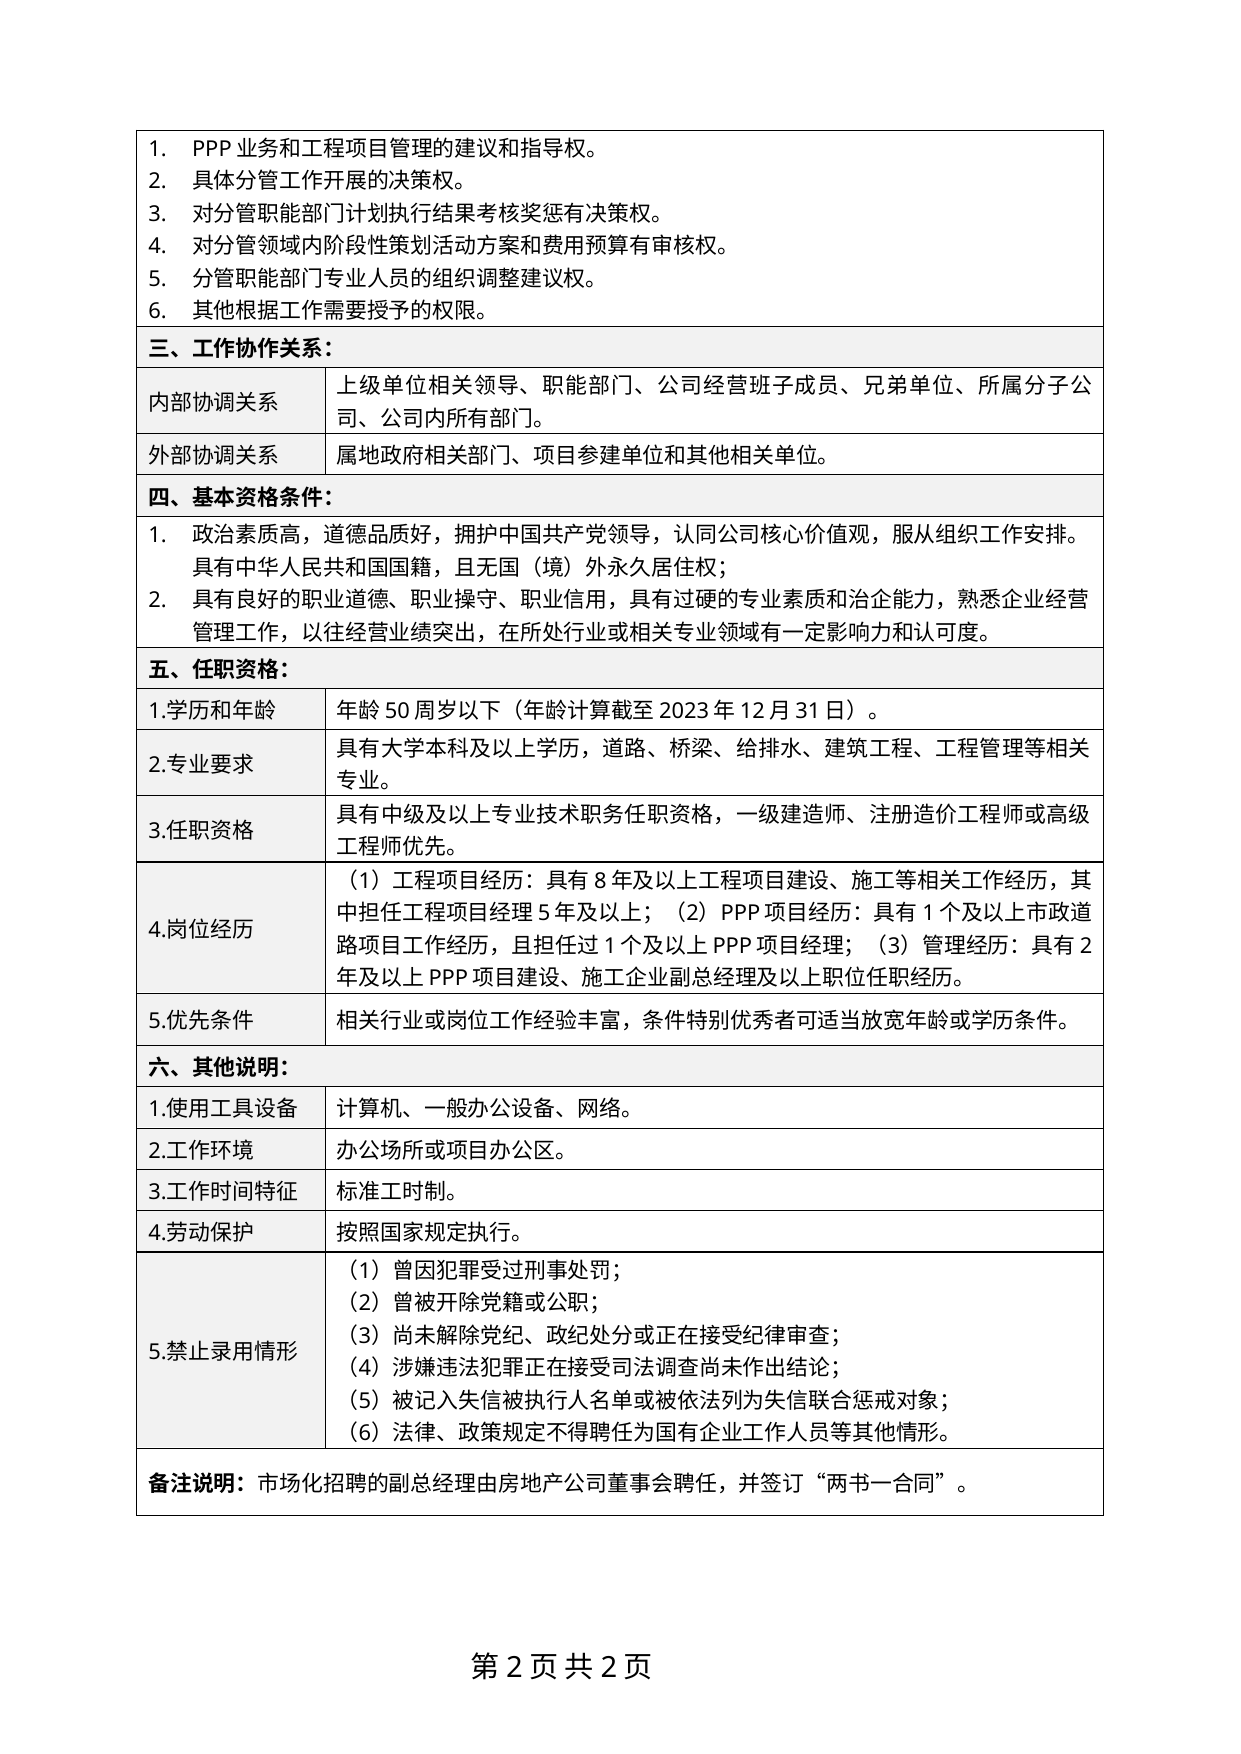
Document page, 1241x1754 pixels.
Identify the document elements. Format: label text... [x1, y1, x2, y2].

table_cell 4.劳动保护 [137, 1211, 325, 1251]
table_cell （1）曾因犯罪受过刑事处罚； （2）曾被开除党籍或公职； （3）尚未解除党纪、政纪处分或正在接受纪律审查； （4）涉嫌违法犯罪正在接受司法调查尚未作出结论； （5）被记入失信被执行人名单或被依法列为失信联合惩戒对象； （6）法律、政策规定不得聘任为国有企业工作人员等其他情形。 [326, 1253, 1103, 1447]
table_cell 政治素质高，道德品质好，拥护中国共产党领导，认同公司核心价值观，服从组织工作安排。具有中华人民共和国国籍，且无国（境）外永久居住权； 具有良好的职业道德、职业操守、职业信用，具有过硬的专业素质和治企能力，熟悉企业经营管理工作，以往经营业绩突出，在所处行业或相关专业领域有一定影响力和认可度。 [137, 517, 1103, 647]
table_cell 具有中级及以上专业技术职务任职资格，一级建造师、注册造价工程师或高级工程师优先。 [326, 796, 1103, 861]
table_cell 2.专业要求 [137, 730, 325, 795]
table_cell 4.岗位经历 [137, 863, 325, 992]
table_cell 标准工时制。 [326, 1170, 1103, 1210]
table_cell PPP业务和工程项目管理的建议和指导权。 具体分管工作开展的决策权。 对分管职能部门计划执行结果考核奖惩有决策权。 对分管领域内阶段性策划活动方案和费用预算有审核权。 分管职能部门专业人员的组织调整建议权。 其他根据工作需要授予的权限。 [137, 131, 1103, 326]
table_cell 五、任职资格： [137, 648, 1103, 688]
table_cell 备注说明：市场化招聘的副总经理由房地产公司董事会聘任，并签订“两书一合同”。 [137, 1449, 1103, 1515]
table_cell 年龄50周岁以下（年龄计算截至2023年12月31日）。 [326, 689, 1103, 729]
table_cell 按照国家规定执行。 [326, 1211, 1103, 1251]
table_cell 3.任职资格 [137, 796, 325, 861]
table_cell 1.学历和年龄 [137, 689, 325, 729]
table_cell 上级单位相关领导、职能部门、公司经营班子成员、兄弟单位、所属分子公司、公司内所有部门。 [326, 368, 1103, 433]
table_cell 相关行业或岗位工作经验丰富，条件特别优秀者可适当放宽年龄或学历条件。 [326, 994, 1103, 1045]
table_cell 四、基本资格条件： [137, 475, 1103, 516]
table_cell 5.优先条件 [137, 994, 325, 1045]
table_cell 内部协调关系 [137, 368, 325, 433]
table_cell 办公场所或项目办公区。 [326, 1129, 1103, 1169]
table_cell 2.工作环境 [137, 1129, 325, 1169]
table_cell 计算机、一般办公设备、网络。 [326, 1087, 1103, 1127]
table_cell 3.工作时间特征 [137, 1170, 325, 1210]
table_cell 外部协调关系 [137, 434, 325, 474]
table_cell 1.使用工具设备 [137, 1087, 325, 1127]
table_cell 5.禁止录用情形 [137, 1253, 325, 1447]
table_cell （1）工程项目经历：具有8年及以上工程项目建设、施工等相关工作经历，其中担任工程项目经理5年及以上；（2）PPP项目经历：具有1个及以上市政道路项目工作经历，且担任过1个及以上PPP项目经理；（3）管理经历：具有2年及以上PPP项目建设、施工企业副总经理及以上职位任职经历。 [326, 863, 1103, 992]
table_cell 六、其他说明： [137, 1046, 1103, 1086]
table_cell 属地政府相关部门、项目参建单位和其他相关单位。 [326, 434, 1103, 474]
table_cell 具有大学本科及以上学历，道路、桥梁、给排水、建筑工程、工程管理等相关专业。 [326, 730, 1103, 795]
table_cell 三、工作协作关系： [137, 327, 1103, 367]
